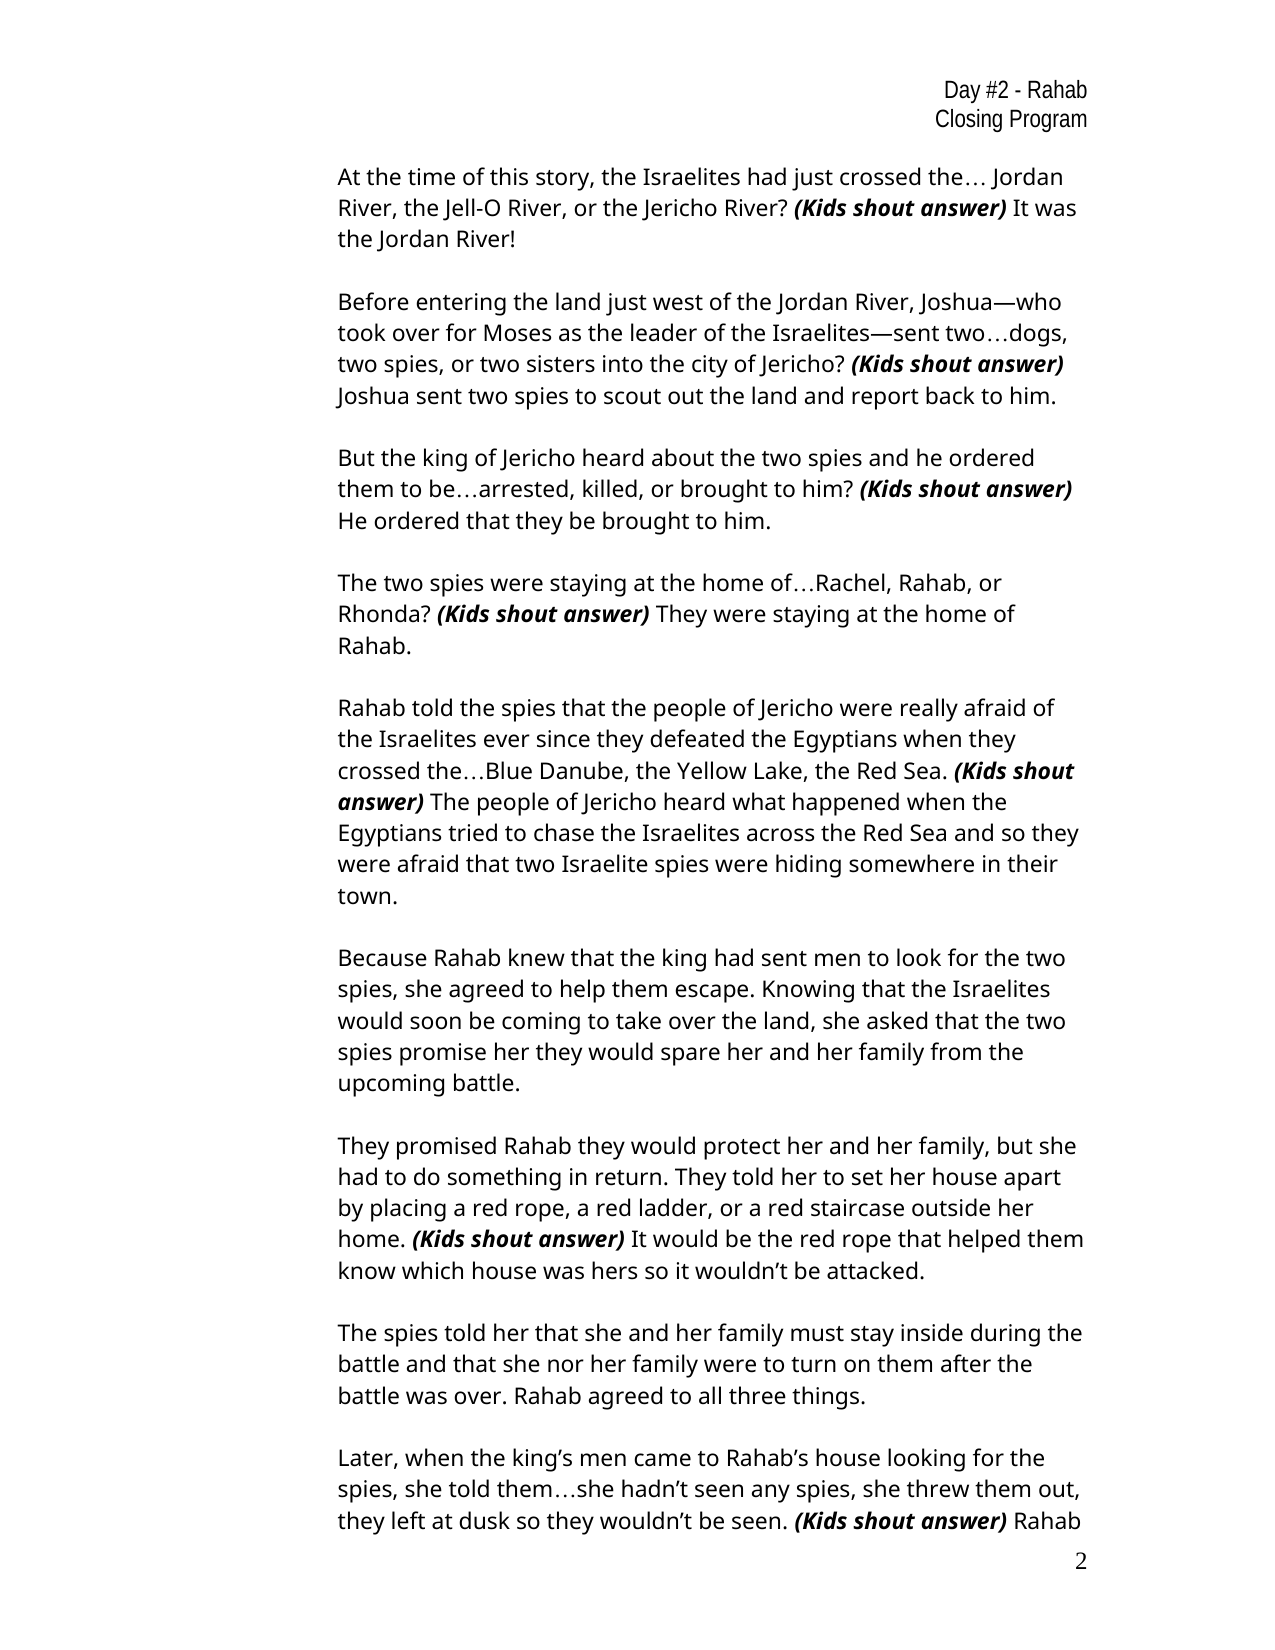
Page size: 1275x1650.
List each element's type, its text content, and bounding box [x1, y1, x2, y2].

text Before entering the land just west of the Jordan River, Joshua—who took over for Moses as the leader of the Israelites—sent two…dogs, two spies, or two sisters into the city of Jericho? (Kids shout answer) Joshua sent two spies to scout out the land and report back to him. [337, 286, 1087, 411]
text The spies told her that she and her family must stay inside during the battle and that she nor her family were to turn on them after the battle was over. Rahab agreed to all three things. [337, 1317, 1087, 1411]
text They promised Rahab they would protect her and her family, but she had to do something in return. They told her to set her house apart by placing a red rope, a red ladder, or a red staircase outside her home. (Kids shout answer) It would be the red rope that helped them know which house was hers so it wouldn’t be attacked. [337, 1130, 1087, 1286]
text At the time of this story, the Israelites had just crossed the… Jordan River, the Jell-O River, or the Jericho River? (Kids shout answer) It was the Jordan River! [337, 161, 1087, 255]
text The two spies were staying at the home of…Rachel, Rahab, or Rhonda? (Kids shout answer) They were staying at the home of Rahab. [337, 567, 1087, 661]
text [337, 1442, 1087, 1536]
text But the king of Jericho heard about the two spies and he ordered them to be…arrested, killed, or brought to him? (Kids shout answer) He ordered that they be brought to him. [337, 442, 1087, 536]
text Rahab told the spies that the people of Jericho were really afraid of the Israelites ever since they defeated the Egyptians when they crossed the…Blue Danube, the Yellow Lake, the Red Sea. (Kids shout answer) The people of Jericho heard what happened when the Egyptians tried to chase the Israelites across the Red Sea and so they were afraid that two Israelite spies were hiding somewhere in their town. [337, 692, 1087, 911]
text Because Rahab knew that the king had sent men to look for the two spies, she agreed to help them escape. Knowing that the Israelites would soon be coming to take over the land, she asked that the two spies promise her they would spare her and her family from the upcoming battle. [337, 942, 1087, 1098]
